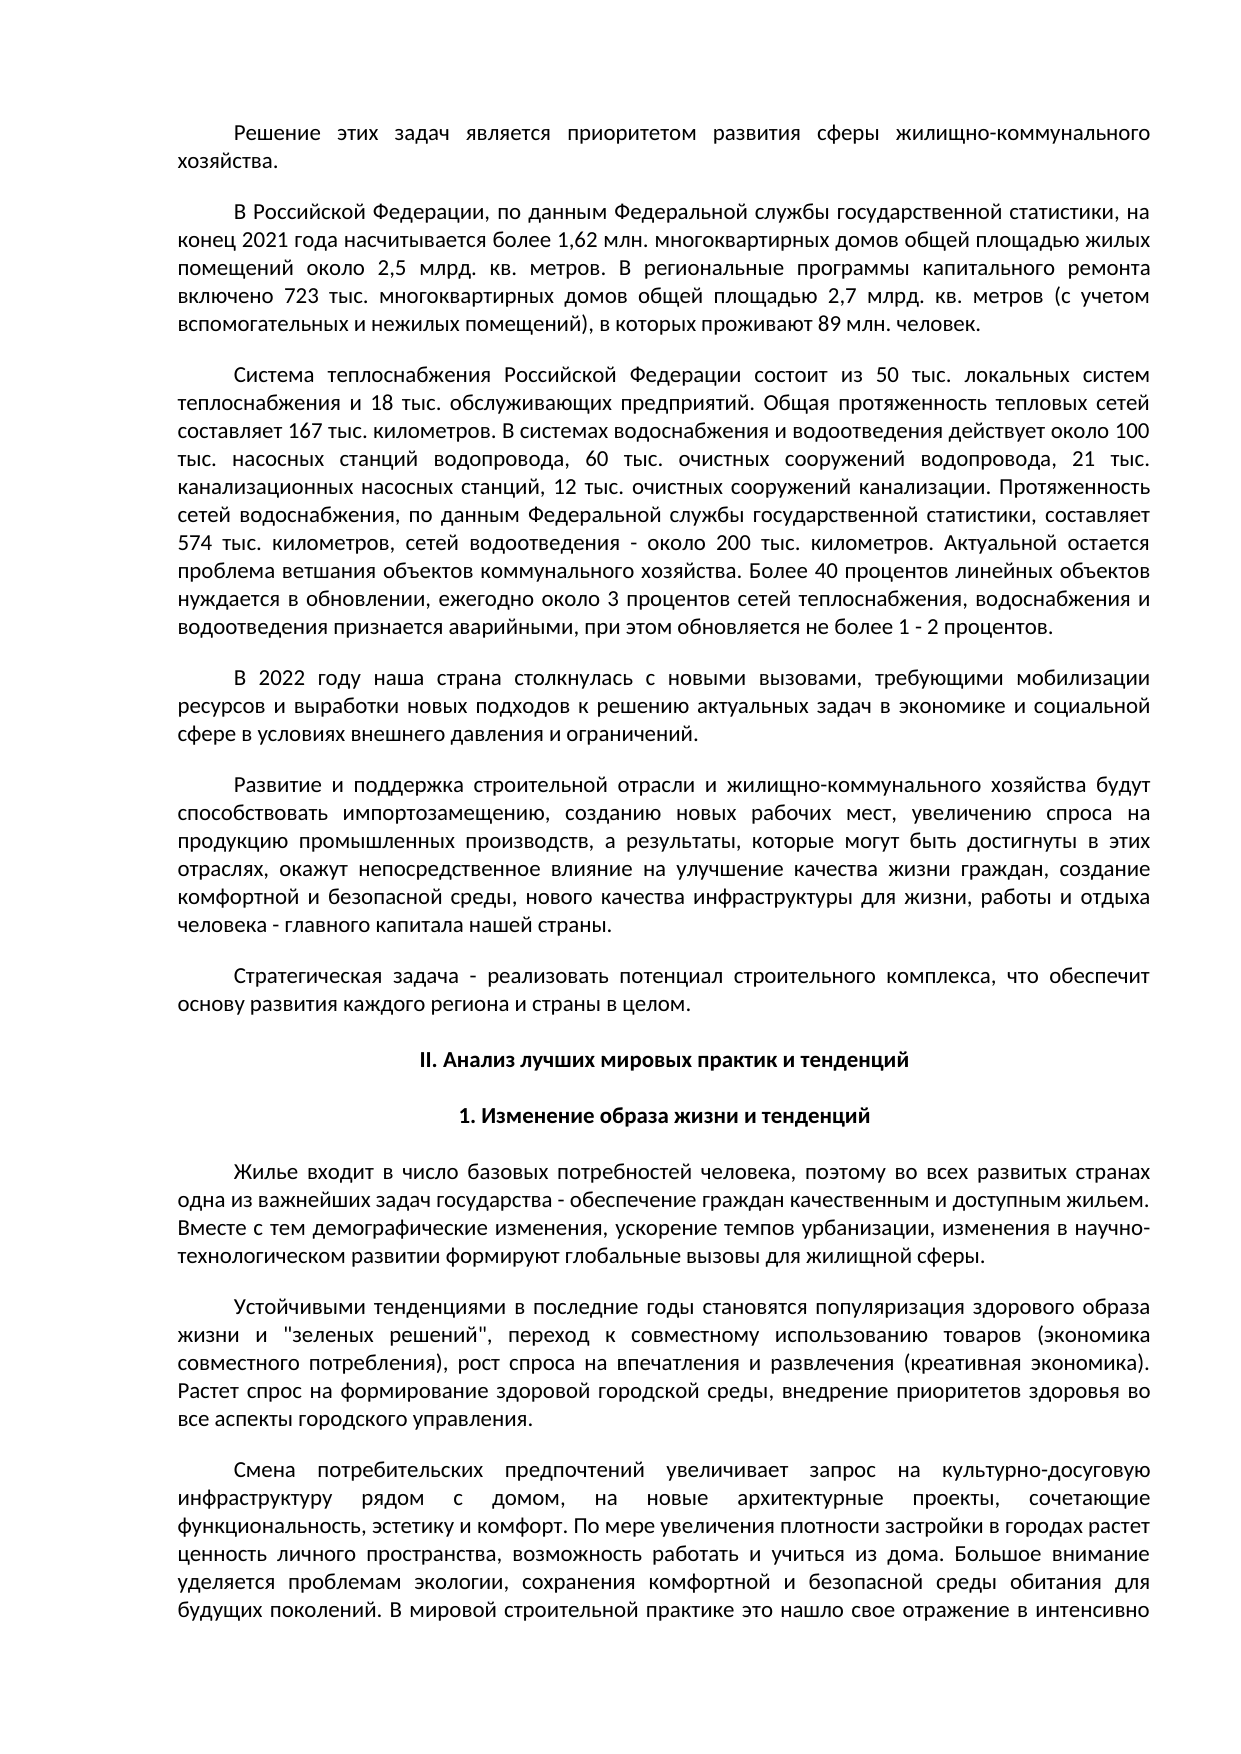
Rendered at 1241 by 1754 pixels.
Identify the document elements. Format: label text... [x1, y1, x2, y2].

title II. Анализ лучших мировых практик и тенденций [177, 1045, 1152, 1073]
title 1. Изменение образа жизни и тенденций [177, 1101, 1152, 1129]
text В Российской Федерации, по данным Федеральной службы государственной статистики, на конец 2021 года насчитывается более 1,62 млн. многоквартирных домов общей площадью жилых помещений около 2,5 млрд. кв. метров. В региональные программы капитального ремонта включено 723 тыс. многоквартирных домов общей площадью 2,7 млрд. кв. метров (с учетом вспомогательных и нежилых помещений), в которых проживают 89 млн. человек. [177, 197, 1152, 337]
text Жилье входит в число базовых потребностей человека, поэтому во всех развитых странах одна из важнейших задач государства - обеспечение граждан качественным и доступным жильем. Вместе с тем демографические изменения, ускорение темпов урбанизации, изменения в научно-технологическом развитии формируют глобальные вызовы для жилищной сферы. [177, 1157, 1152, 1269]
text Развитие и поддержка строительной отрасли и жилищно-коммунального хозяйства будут способствовать импортозамещению, созданию новых рабочих мест, увеличению спроса на продукцию промышленных производств, а результаты, которые могут быть достигнуты в этих отраслях, окажут непосредственное влияние на улучшение качества жизни граждан, создание комфортной и безопасной среды, нового качества инфраструктуры для жизни, работы и отдыха человека - главного капитала нашей страны. [177, 770, 1152, 938]
text Устойчивыми тенденциями в последние годы становятся популяризация здорового образа жизни и "зеленых решений", переход к совместному использованию товаров (экономика совместного потребления), рост спроса на впечатления и развлечения (креативная экономика). Растет спрос на формирование здоровой городской среды, внедрение приоритетов здоровья во все аспекты городского управления. [177, 1292, 1152, 1432]
text В 2022 году наша страна столкнулась с новыми вызовами, требующими мобилизации ресурсов и выработки новых подходов к решению актуальных задач в экономике и социальной сфере в условиях внешнего давления и ограничений. [177, 663, 1152, 747]
text Система теплоснабжения Российской Федерации состоит из 50 тыс. локальных систем теплоснабжения и 18 тыс. обслуживающих предприятий. Общая протяженность тепловых сетей составляет 167 тыс. километров. В системах водоснабжения и водоотведения действует около 100 тыс. насосных станций водопровода, 60 тыс. очистных сооружений водопровода, 21 тыс. канализационных насосных станций, 12 тыс. очистных сооружений канализации. Протяженность сетей водоснабжения, по данным Федеральной службы государственной статистики, составляет 574 тыс. километров, сетей водоотведения - около 200 тыс. километров. Актуальной остается проблема ветшания объектов коммунального хозяйства. Более 40 процентов линейных объектов нуждается в обновлении, ежегодно около 3 процентов сетей теплоснабжения, водоснабжения и водоотведения признается аварийными, при этом обновляется не более 1 - 2 процентов. [177, 360, 1152, 640]
text Стратегическая задача - реализовать потенциал строительного комплекса, что обеспечит основу развития каждого региона и страны в целом. [177, 961, 1152, 1017]
text Решение этих задач является приоритетом развития сферы жилищно-коммунального хозяйства. [177, 118, 1152, 174]
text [177, 1455, 1152, 1623]
